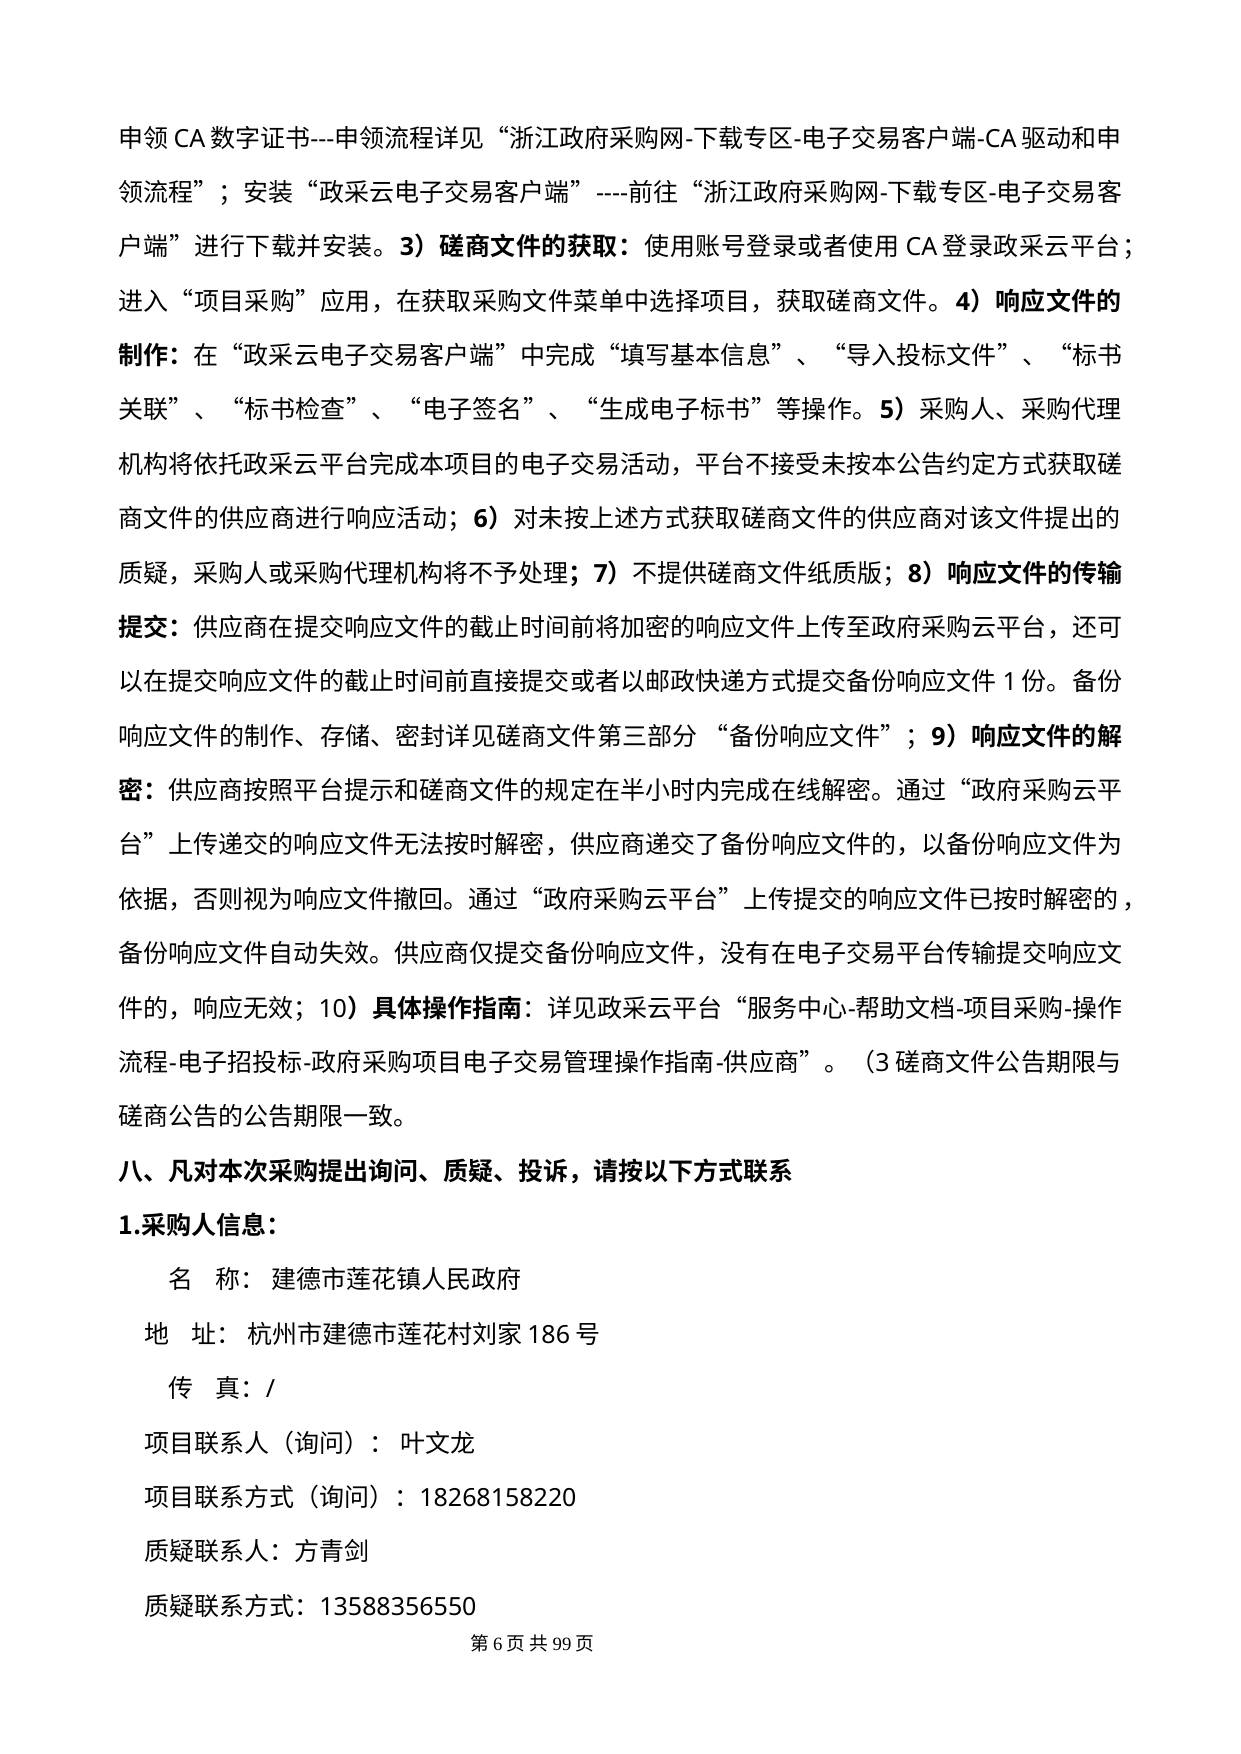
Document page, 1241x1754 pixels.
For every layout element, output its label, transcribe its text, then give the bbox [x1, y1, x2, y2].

text 质疑联系人：方青剑 [118, 1532, 1122, 1568]
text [118, 118, 1122, 1133]
text 名 称： 建德市莲花镇人民政府 [118, 1260, 1122, 1296]
text 地 址： 杭州市建德市莲花村刘家186号 [118, 1314, 1122, 1351]
text 质疑联系方式：13588356550 [118, 1586, 1122, 1622]
text 项目联系人（询问）： 叶文龙 [118, 1423, 1122, 1459]
subtitle 八、凡对本次采购提出询问、质疑、投诉，请按以下方式联系 [118, 1151, 1122, 1187]
text 传 真：/ [118, 1369, 1122, 1405]
subtitle 1.采购人信息： [118, 1206, 1122, 1242]
text 项目联系方式（询问）：18268158220 [118, 1477, 1122, 1514]
